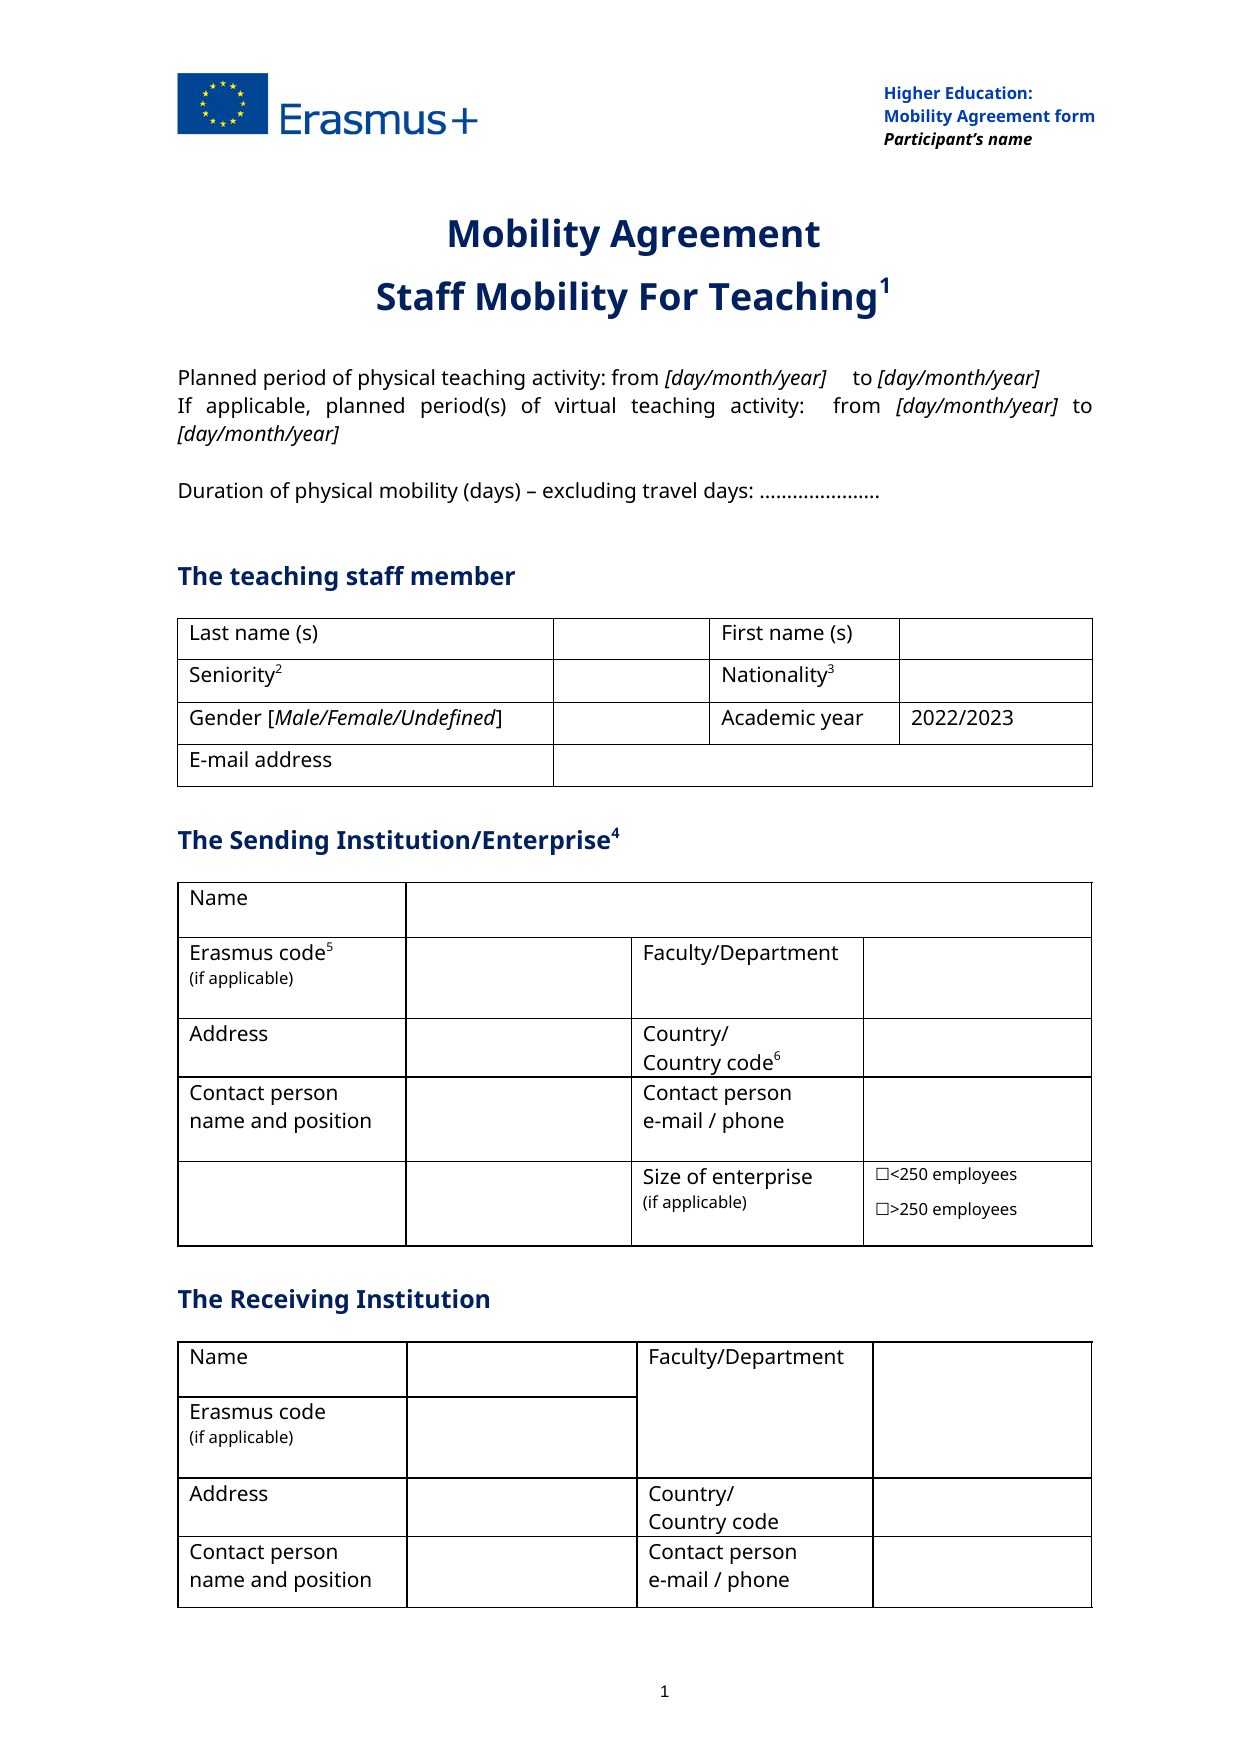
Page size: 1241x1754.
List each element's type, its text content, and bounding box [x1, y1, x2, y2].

table_cell [554, 703, 709, 744]
table_cell [407, 1019, 631, 1076]
text Mobility Agreement [177, 207, 1089, 258]
table_header Name [179, 883, 405, 937]
text If applicable, planned period(s) of virtual teaching activity: from [day/month/year] to [day/month/year] [177, 391, 1092, 448]
text The teaching staff member [177, 558, 1196, 592]
text The Sending Institution/Enterprise [177, 822, 1196, 857]
table_cell [407, 938, 631, 1018]
table_cell [179, 1162, 405, 1245]
table_cell [408, 1398, 636, 1477]
table_cell [554, 745, 1092, 786]
table_cell [408, 1537, 636, 1606]
table_cell <250 employees >250 employees [864, 1162, 1091, 1245]
table_cell Contact person name and position [179, 1537, 406, 1606]
table_header Faculty/Department [638, 1343, 872, 1477]
table_cell Faculty/Department [632, 938, 863, 1018]
table_header [874, 1343, 1091, 1477]
text Planned period of physical teaching activity: from [day/month/year] to [day/month/year] [177, 363, 1092, 391]
table_cell [864, 1019, 1091, 1076]
table_cell Address [179, 1019, 405, 1076]
table_cell Seniority [178, 660, 553, 702]
table_header Last name (s) [178, 619, 553, 659]
table_cell Address [179, 1479, 406, 1536]
text Staff Mobility For Teaching [177, 271, 1089, 322]
table_cell [874, 1479, 1091, 1536]
text The Receiving Institution [177, 1282, 1196, 1316]
table_header [554, 619, 709, 659]
table_cell [408, 1479, 636, 1536]
table_cell [864, 1078, 1091, 1161]
table_header [900, 619, 1092, 659]
table_header [407, 883, 1091, 937]
table_cell [874, 1537, 1091, 1606]
table_cell E-mail address [178, 745, 553, 786]
table_cell [900, 660, 1092, 702]
table_cell [407, 1162, 631, 1245]
table_cell Contact person e-mail / phone [638, 1537, 872, 1606]
table_cell Gender [Male/Female/Undefined] [178, 703, 553, 744]
table_cell Contact person e-mail / phone [632, 1078, 863, 1161]
text Duration of physical mobility (days) – excluding travel days: …………………. [177, 476, 1092, 505]
picture [177, 73, 478, 135]
table_header [408, 1343, 636, 1396]
table_cell [407, 1078, 631, 1161]
table_cell Nationality [710, 660, 899, 702]
table_cell 2022/2023 [900, 703, 1092, 744]
table_cell Size of enterprise (if applicable) [632, 1162, 863, 1245]
table_header Name [179, 1343, 406, 1396]
table_header First name (s) [710, 619, 899, 659]
table_cell [554, 660, 709, 702]
table_cell [864, 938, 1091, 1018]
table_cell Contact person name and position [179, 1078, 405, 1161]
table_cell Academic year [710, 703, 899, 744]
